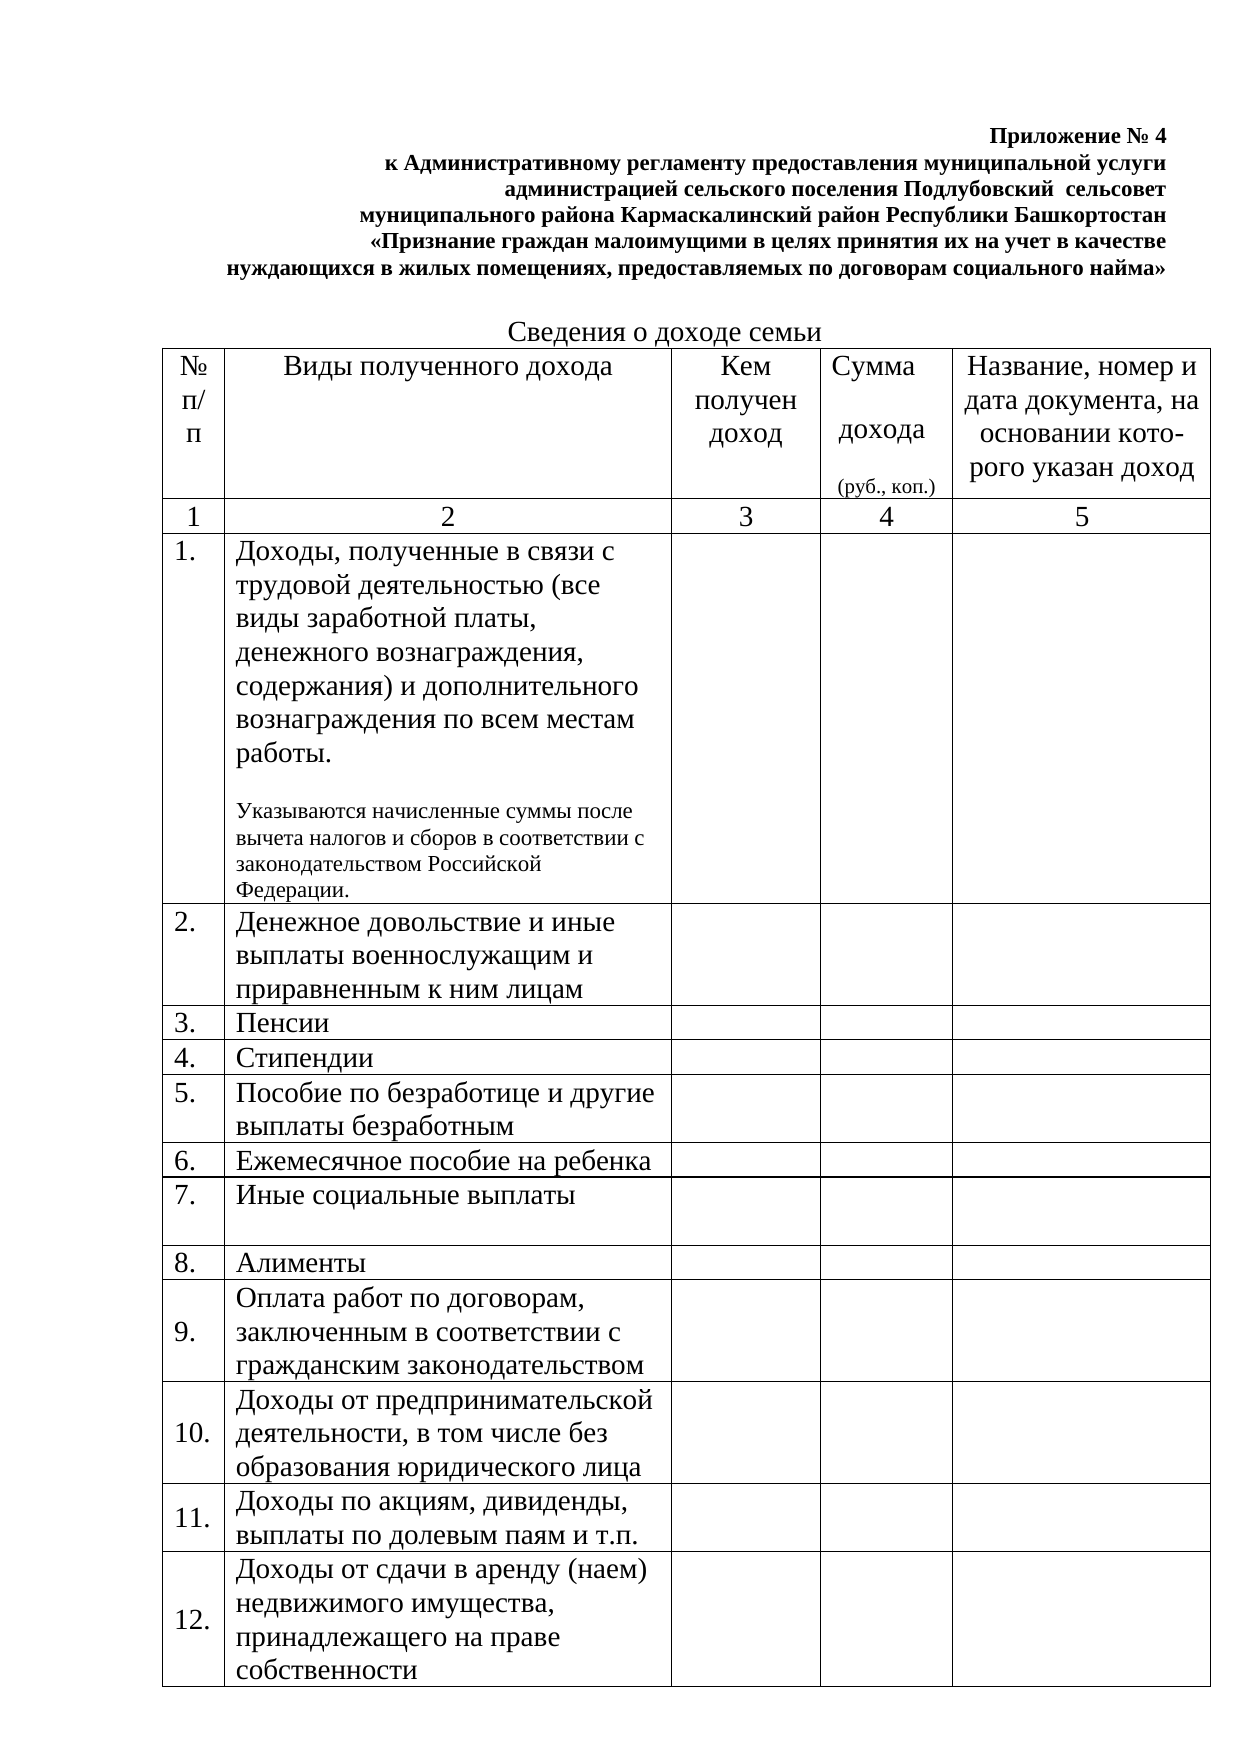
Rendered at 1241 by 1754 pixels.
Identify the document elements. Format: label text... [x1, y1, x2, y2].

table_cell [821, 1178, 952, 1244]
table_cell [821, 1552, 952, 1686]
table_cell 11. [163, 1484, 224, 1551]
table_cell 5 [953, 499, 1210, 532]
table_cell [821, 1484, 952, 1551]
table_cell Доходы по акциям, дивиденды, выплаты по долевым паям и т.п. [225, 1484, 671, 1551]
table_cell [672, 1382, 820, 1482]
table_cell [672, 1246, 820, 1279]
table_cell 9. [163, 1280, 224, 1381]
table_cell 6. [163, 1143, 224, 1176]
table_cell [672, 904, 820, 1004]
table_cell [953, 1280, 1210, 1381]
table_cell [821, 1143, 952, 1176]
table_cell [672, 1484, 820, 1551]
text Сведения о доходе семьи [162, 314, 1167, 347]
table_cell [821, 1382, 952, 1482]
table_cell [953, 1040, 1210, 1074]
table_cell 5. [163, 1075, 224, 1142]
table_cell [953, 904, 1210, 1004]
table_header Виды полученного дохода [225, 349, 671, 498]
table_cell Ежемесячное пособие на ребенка [225, 1143, 671, 1176]
table_cell [953, 1246, 1210, 1279]
table_cell 7. [163, 1178, 224, 1244]
table_cell Оплата работ по договорам, заключенным в соответствии с гражданским законодательством [225, 1280, 671, 1381]
table_cell [953, 534, 1210, 903]
table_cell 10. [163, 1382, 224, 1482]
table_cell Доходы, полученные в связи с трудовой деятельностью (все виды заработной платы, денежного вознаграждения, содержания) и дополнительного вознаграждения по всем местам работы. Указываются начисленные суммы после вычета налогов и сборов в соответствии с законодательством Российской Федерации. [225, 534, 671, 903]
table_cell [953, 1178, 1210, 1244]
table_cell [672, 1075, 820, 1142]
table_cell [821, 1075, 952, 1142]
table_cell [953, 1006, 1210, 1039]
table_cell Алименты [225, 1246, 671, 1279]
table_cell [821, 1006, 952, 1039]
table_cell 4. [163, 1040, 224, 1074]
table_cell 2. [163, 904, 224, 1004]
table_cell [953, 1143, 1210, 1176]
table_cell Стипендии [225, 1040, 671, 1074]
table_cell 3. [163, 1006, 224, 1039]
text администрацией сельского поселения Подлубовский сельсовет [162, 175, 1167, 201]
text к Административному регламенту предоставления муниципальной услуги [162, 148, 1167, 175]
table_cell Денежное довольствие и иные выплаты военнослужащим и приравненным к ним лицам [225, 904, 671, 1004]
text муниципального района Кармаскалинский район Республики Башкортостан [162, 201, 1167, 228]
table_cell [672, 1280, 820, 1381]
table_cell [672, 1178, 820, 1244]
table_cell 2 [225, 499, 671, 532]
table_cell 4 [821, 499, 952, 532]
table_cell [953, 1484, 1210, 1551]
table_cell [953, 1382, 1210, 1482]
table_cell [953, 1552, 1210, 1686]
table_cell Доходы от предпринимательской деятельности, в том числе без образования юридического лица [225, 1382, 671, 1482]
table_cell [672, 1552, 820, 1686]
table_cell Доходы от сдачи в аренду (наем) недвижимого имущества, принадлежащего на праве собственности [225, 1552, 671, 1686]
table_header № п/п [163, 349, 224, 498]
table_cell 12. [163, 1552, 224, 1686]
table_cell 3 [672, 499, 820, 532]
table_cell [821, 904, 952, 1004]
table_cell [672, 1040, 820, 1074]
table_header Сумма дохода (руб., коп.) [821, 349, 952, 498]
table_cell Пенсии [225, 1006, 671, 1039]
table_cell [821, 1246, 952, 1279]
text «Признание граждан малоимущими в целях принятия их на учет в качестве [162, 228, 1167, 254]
table_cell [953, 1075, 1210, 1142]
text нуждающихся в жилых помещениях, предоставляемых по договорам социального найма» [162, 254, 1167, 280]
table_cell [821, 1280, 952, 1381]
table_cell [672, 1143, 820, 1176]
table_cell [821, 1040, 952, 1074]
text Приложение № 4 [162, 122, 1167, 148]
table_header Название, номер и дата документа, на основании которого указан доход [953, 349, 1210, 498]
table_cell [672, 1006, 820, 1039]
table_header Кем получен доход [672, 349, 820, 498]
table_cell [672, 534, 820, 903]
table_cell [821, 534, 952, 903]
table_cell 1. [163, 534, 224, 903]
table_cell 8. [163, 1246, 224, 1279]
table_cell Пособие по безработице и другие выплаты безработным [225, 1075, 671, 1142]
table_cell Иные социальные выплаты [225, 1178, 671, 1244]
table_cell 1 [163, 499, 224, 532]
